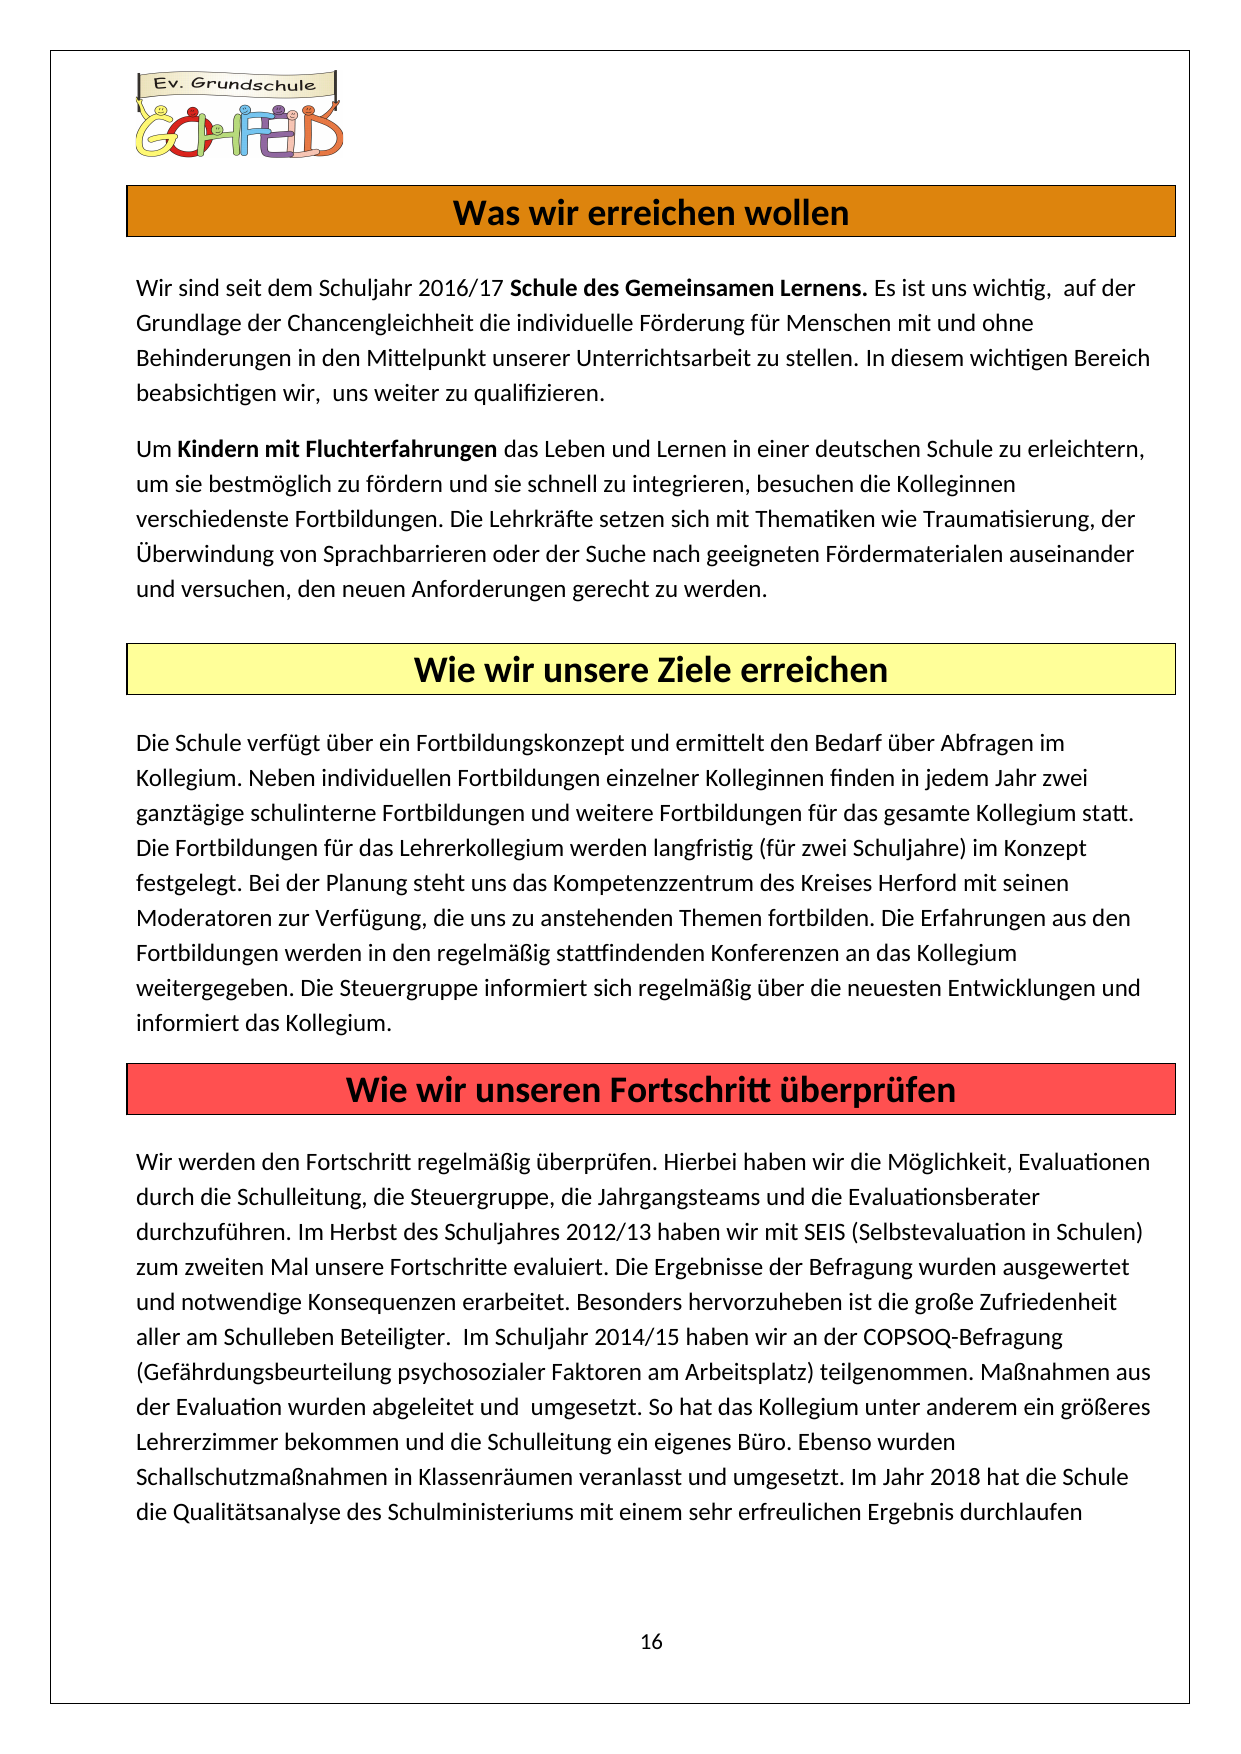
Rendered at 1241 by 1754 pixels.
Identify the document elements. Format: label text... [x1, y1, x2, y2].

picture [135, 70, 344, 158]
text Um Kindern mit Fluchterfahrungen das Leben und Lernen in einer deutschen Schule zu erleichtern, um sie bestmöglich zu fördern und sie schnell zu integrieren, besuchen die Kolleginnen verschiedenste Fortbildungen. Die Lehrkräfte setzen sich mit Thematiken wie Traumatisierung, der Überwindung von Sprachbarrieren oder der Suche nach geeigneten Fördermaterialen auseinander und versuchen, den neuen Anforderungen gerecht zu werden. [136, 433, 1167, 604]
text Die Schule verfügt über ein Fortbildungskonzept und ermittelt den Bedarf über Abfragen im Kollegium. Neben individuellen Fortbildungen einzelner Kolleginnen finden in jedem Jahr zwei ganztägige schulinterne Fortbildungen und weitere Fortbildungen für das gesamte Kollegium statt. Die Fortbildungen für das Lehrerkollegium werden langfristig (für zwei Schuljahre) im Konzept festgelegt. Bei der Planung steht uns das Kompetenzzentrum des Kreises Herford mit seinen Moderatoren zur Verfügung, die uns zu anstehenden Themen fortbilden. Die Erfahrungen aus den Fortbildungen werden in den regelmäßig stattfindenden Konferenzen an das Kollegium weitergegeben. Die Steuergruppe informiert sich regelmäßig über die neuesten Entwicklungen und informiert das Kollegium. [136, 727, 1167, 1038]
subtitle Wie wir unsere Ziele erreichen [128, 644, 1175, 694]
subtitle Was wir erreichen wollen [128, 186, 1175, 236]
text Wir sind seit dem Schuljahr 2016/17 Schule des Gemeinsamen Lernens. Es ist uns wichtig, auf der Grundlage der Chancengleichheit die individuelle Förderung für Menschen mit und ohne Behinderungen in den Mittelpunkt unserer Unterrichtsarbeit zu stellen. In diesem wichtigen Bereich beabsichtigen wir, uns weiter zu qualifizieren. [136, 272, 1167, 408]
subtitle Wie wir unseren Fortschritt überprüfen [128, 1064, 1175, 1114]
text Wir werden den Fortschritt regelmäßig überprüfen. Hierbei haben wir die Möglichkeit, Evaluationen durch die Schulleitung, die Steuergruppe, die Jahrgangsteams und die Evaluationsberater durchzuführen. Im Herbst des Schuljahres 2012/13 haben wir mit SEIS (Selbstevaluation in Schulen) zum zweiten Mal unsere Fortschritte evaluiert. Die Ergebnisse der Befragung wurden ausgewertet und notwendige Konsequenzen erarbeitet. Besonders hervorzuheben ist die große Zufriedenheit aller am Schulleben Beteiligter. Im Schuljahr 2014/15 haben wir an der COPSOQ-Befragung (Gefährdungsbeurteilung psychosozialer Faktoren am Arbeitsplatz) teilgenommen. Maßnahmen aus der Evaluation wurden abgeleitet und umgesetzt. So hat das Kollegium unter anderem ein größeres Lehrerzimmer bekommen und die Schulleitung ein eigenes Büro. Ebenso wurden Schallschutzmaßnahmen in Klassenräumen veranlasst und umgesetzt. Im Jahr 2018 hat die Schule die Qualitätsanalyse des Schulministeriums mit einem sehr erfreulichen Ergebnis durchlaufen [136, 1146, 1167, 1526]
